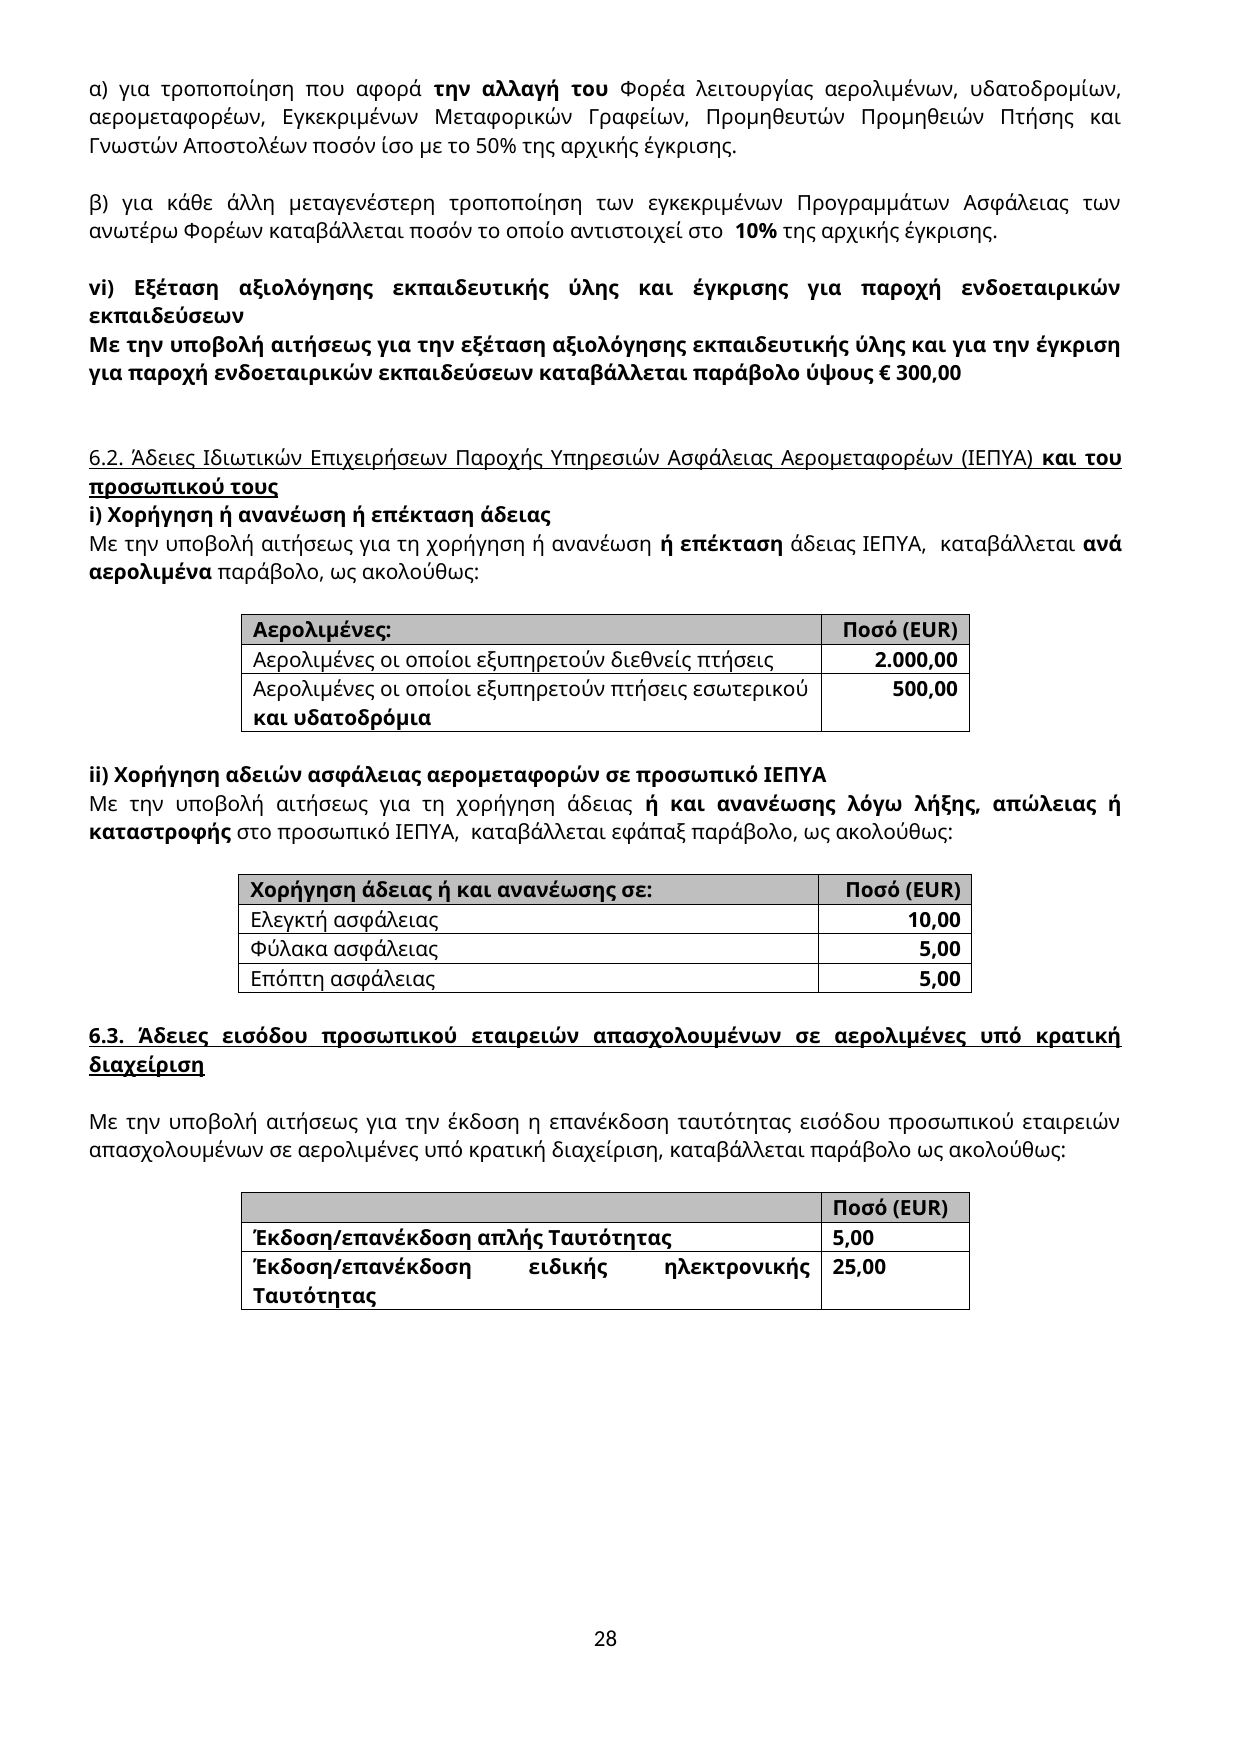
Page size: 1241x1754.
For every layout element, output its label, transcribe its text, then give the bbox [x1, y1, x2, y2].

table_cell Αερολιμένες οι οποίοι εξυπηρετούν διεθνείς πτήσεις [242, 645, 821, 673]
text 6.3. Άδειες εισόδου προσωπικού εταιρειών απασχολουμένων σε αερολιμένες υπό κρατική διαχείριση [89, 1022, 1122, 1046]
text Με την υποβολή αιτήσεως για τη χορήγηση άδειας ή και ανανέωσης λόγω λήξης, απώλειας ή καταστροφής στο προσωπικό ΙΕΠΥΑ, καταβάλλεται εφάπαξ παράβολο, ως ακολούθως: [89, 789, 1122, 846]
table_cell Ελεγκτή ασφάλειας [239, 905, 818, 933]
text 6.2. Άδειες Ιδιωτικών Επιχειρήσεων Παροχής Υπηρεσιών Ασφάλειας Αερομεταφορέων (ΙΕΠΥΑ) και του προσωπικού τους [89, 469, 1122, 500]
text 6.2. Άδειες Ιδιωτικών Επιχειρήσεων Παροχής Υπηρεσιών Ασφάλειας Αερομεταφορέων (ΙΕΠΥΑ) και του προσωπικού τους [89, 443, 1122, 468]
text α) για τροποποίηση που αφορά την αλλαγή του Φορέα λειτουργίας αερολιμένων, υδατοδρομίων, αερομεταφορέων, Εγκεκριμένων Μεταφορικών Γραφείων, Προμηθευτών Προμηθειών Πτήσης και Γνωστών Αποστολέων ποσόν ίσο με το 50% της αρχικής έγκρισης. [89, 74, 1122, 159]
table_cell Αερολιμένες οι οποίοι εξυπηρετούν πτήσεις εσωτερικού και υδατοδρόμια [242, 674, 821, 731]
table_header Ποσό (EUR) [822, 1193, 969, 1222]
text 6.3. Άδειες εισόδου προσωπικού εταιρειών απασχολουμένων σε αερολιμένες υπό κρατική διαχείριση [89, 1047, 1122, 1078]
text Με την υποβολή αιτήσεως για τη χορήγηση ή ανανέωση ή επέκταση άδειας ΙΕΠΥΑ, καταβάλλεται ανά αερολιμένα παράβολο, ως ακολούθως: [89, 529, 1122, 586]
text Με την υποβολή αιτήσεως για την έκδοση η επανέκδοση ταυτότητας εισόδου προσωπικού εταιρειών απασχολουμένων σε αερολιμένες υπό κρατική διαχείριση, καταβάλλεται παράβολο ως ακολούθως: [89, 1107, 1122, 1164]
table_header Χορήγηση άδειας ή και ανανέωσης σε: [239, 875, 818, 904]
table_header Αερολιμένες: [242, 615, 821, 644]
table_cell 5,00 [819, 934, 971, 963]
table_header Ποσό (EUR) [822, 615, 969, 644]
table_cell 5,00 [822, 1223, 969, 1251]
table_cell 10,00 [819, 905, 971, 933]
text β) για κάθε άλλη μεταγενέστερη τροποποίηση των εγκεκριμένων Προγραμμάτων Ασφάλειας των ανωτέρω Φορέων καταβάλλεται ποσόν το οποίο αντιστοιχεί στο 10% της αρχικής έγκρισης. [89, 188, 1122, 244]
text vi) Εξέταση αξιολόγησης εκπαιδευτικής ύλης και έγκρισης για παροχή ενδοεταιρικών εκπαιδεύσεων [89, 273, 1122, 330]
text ii) Χορήγηση αδειών ασφάλειας αερομεταφορών σε προσωπικό ΙΕΠΥΑ [89, 761, 1122, 789]
table_cell Επόπτη ασφάλειας [239, 964, 818, 992]
table_cell 5,00 [819, 964, 971, 992]
table_cell 2.000,00 [822, 645, 969, 673]
table_cell Έκδοση/επανέκδοση ειδικής ηλεκτρονικής Ταυτότητας [242, 1252, 821, 1309]
table_cell Φύλακα ασφάλειας [239, 934, 818, 963]
text Με την υποβολή αιτήσεως για την εξέταση αξιολόγησης εκπαιδευτικής ύλης και για την έγκριση για παροχή ενδοεταιρικών εκπαιδεύσεων καταβάλλεται παράβολο ύψους € 300,00 [89, 330, 1122, 387]
table_cell 25,00 [822, 1252, 969, 1309]
text i) Χορήγηση ή ανανέωση ή επέκταση άδειας [89, 500, 1122, 529]
table_cell 500,00 [822, 674, 969, 731]
table_header Ποσό (EUR) [819, 875, 971, 904]
table_cell Έκδοση/επανέκδοση απλής Ταυτότητας [242, 1223, 821, 1251]
table_header [242, 1193, 821, 1222]
